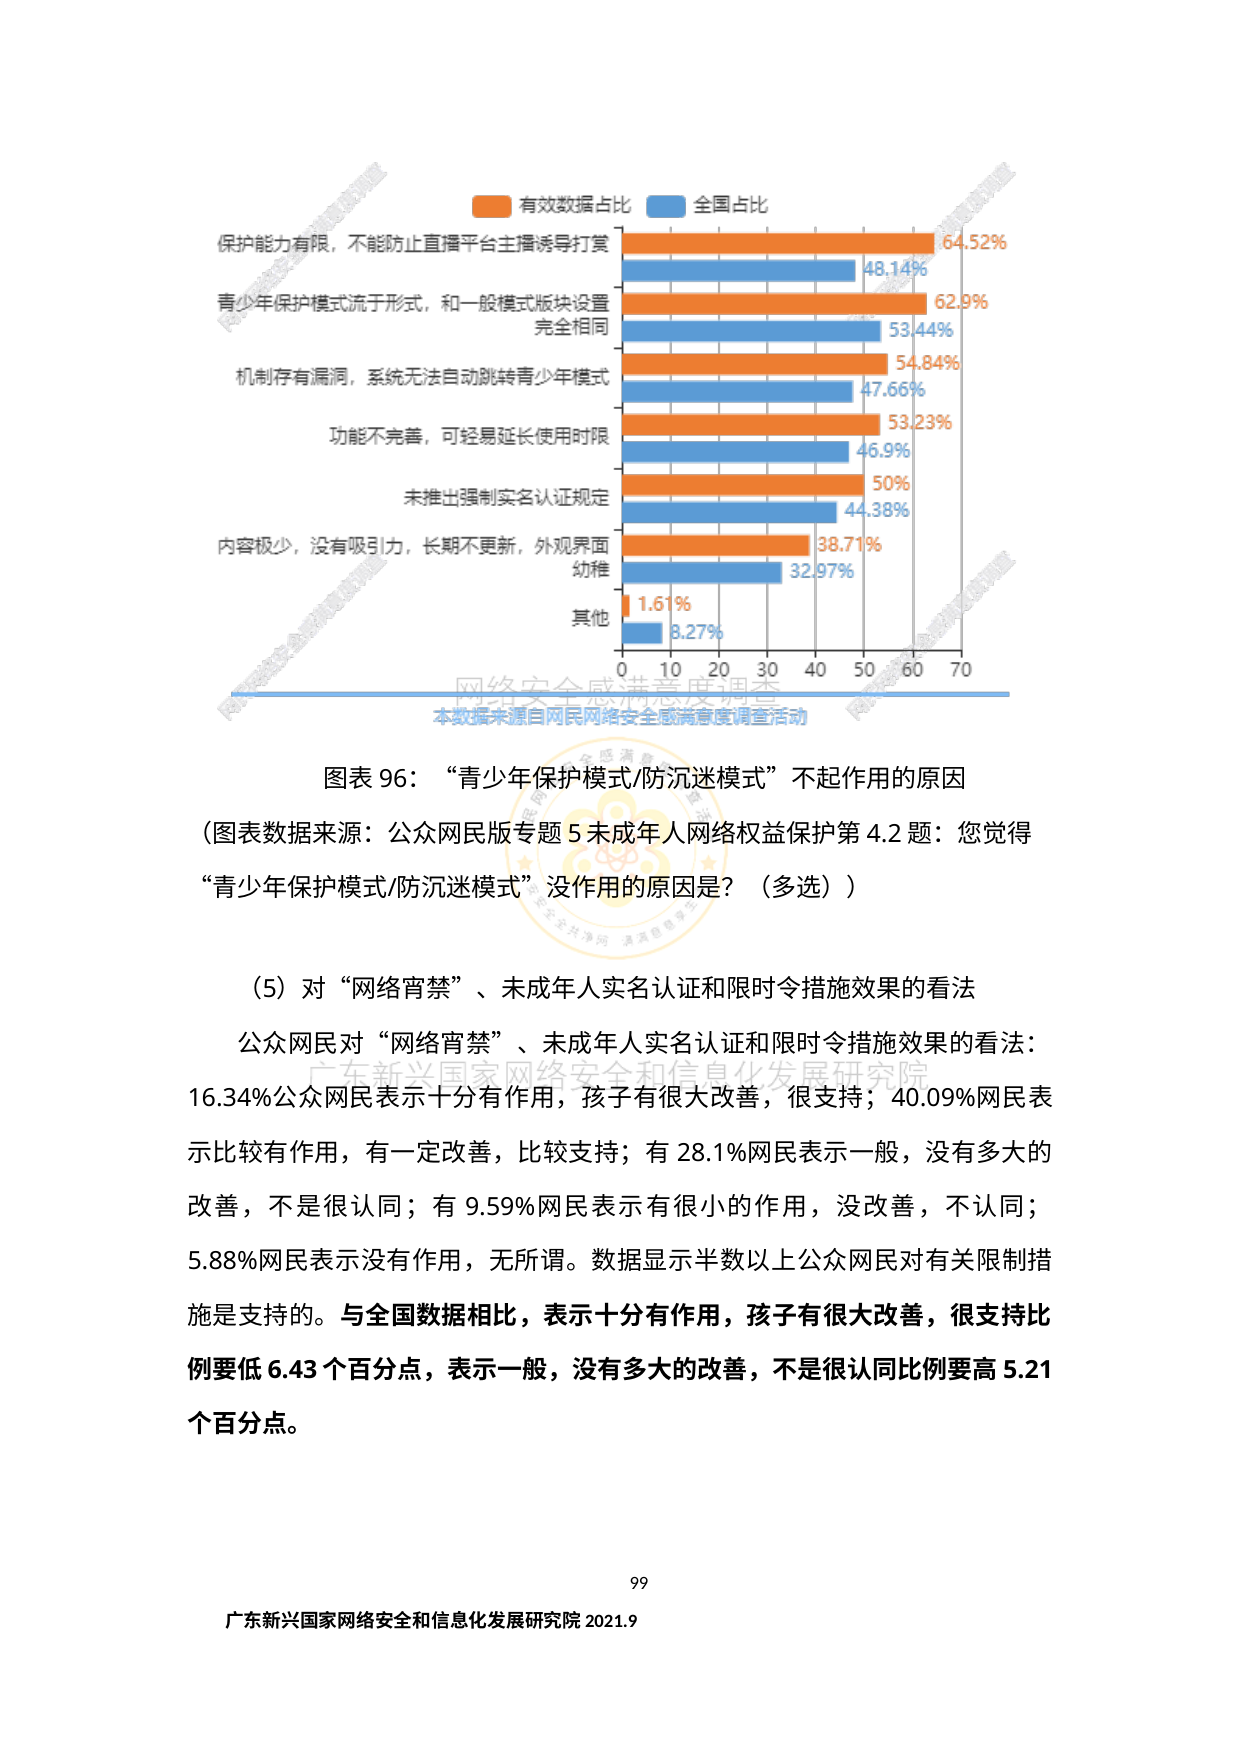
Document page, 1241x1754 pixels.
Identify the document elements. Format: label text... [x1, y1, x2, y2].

text 公众网民对“网络宵禁”、未成年人实名认证和限时令措施效果的看法：16.34%公众网民表示十分有作用，孩子有很大改善，很支持；40.09%网民表示比较有作用，有一定改善，比较支持；有28.1%网民表示一般，没有多大的改善，不是很认同；有9.59%网民表示有很小的作用，没改善，不认同；5.88%网民表示没有作用，无所谓。数据显示半数以上公众网民对有关限制措施是支持的。与全国数据相比，表示十分有作用，孩子有很大改善，很支持比例要低6.43个百分点，表示一般，没有多大的改善，不是很认同比例要高5.21个百分点。 [187, 1023, 1053, 1440]
text （图表数据来源：公众网民版专题5未成年人网络权益保护第4.2题：您觉得“青少年保护模式/防沉迷模式”没作用的原因是？（多选）） [187, 813, 1053, 904]
text （5）对“网络宵禁”、未成年人实名认证和限时令措施效果的看法 [187, 969, 1053, 1005]
picture [202, 150, 1039, 744]
text 图表96：“青少年保护模式/防沉迷模式”不起作用的原因 [187, 759, 1053, 795]
